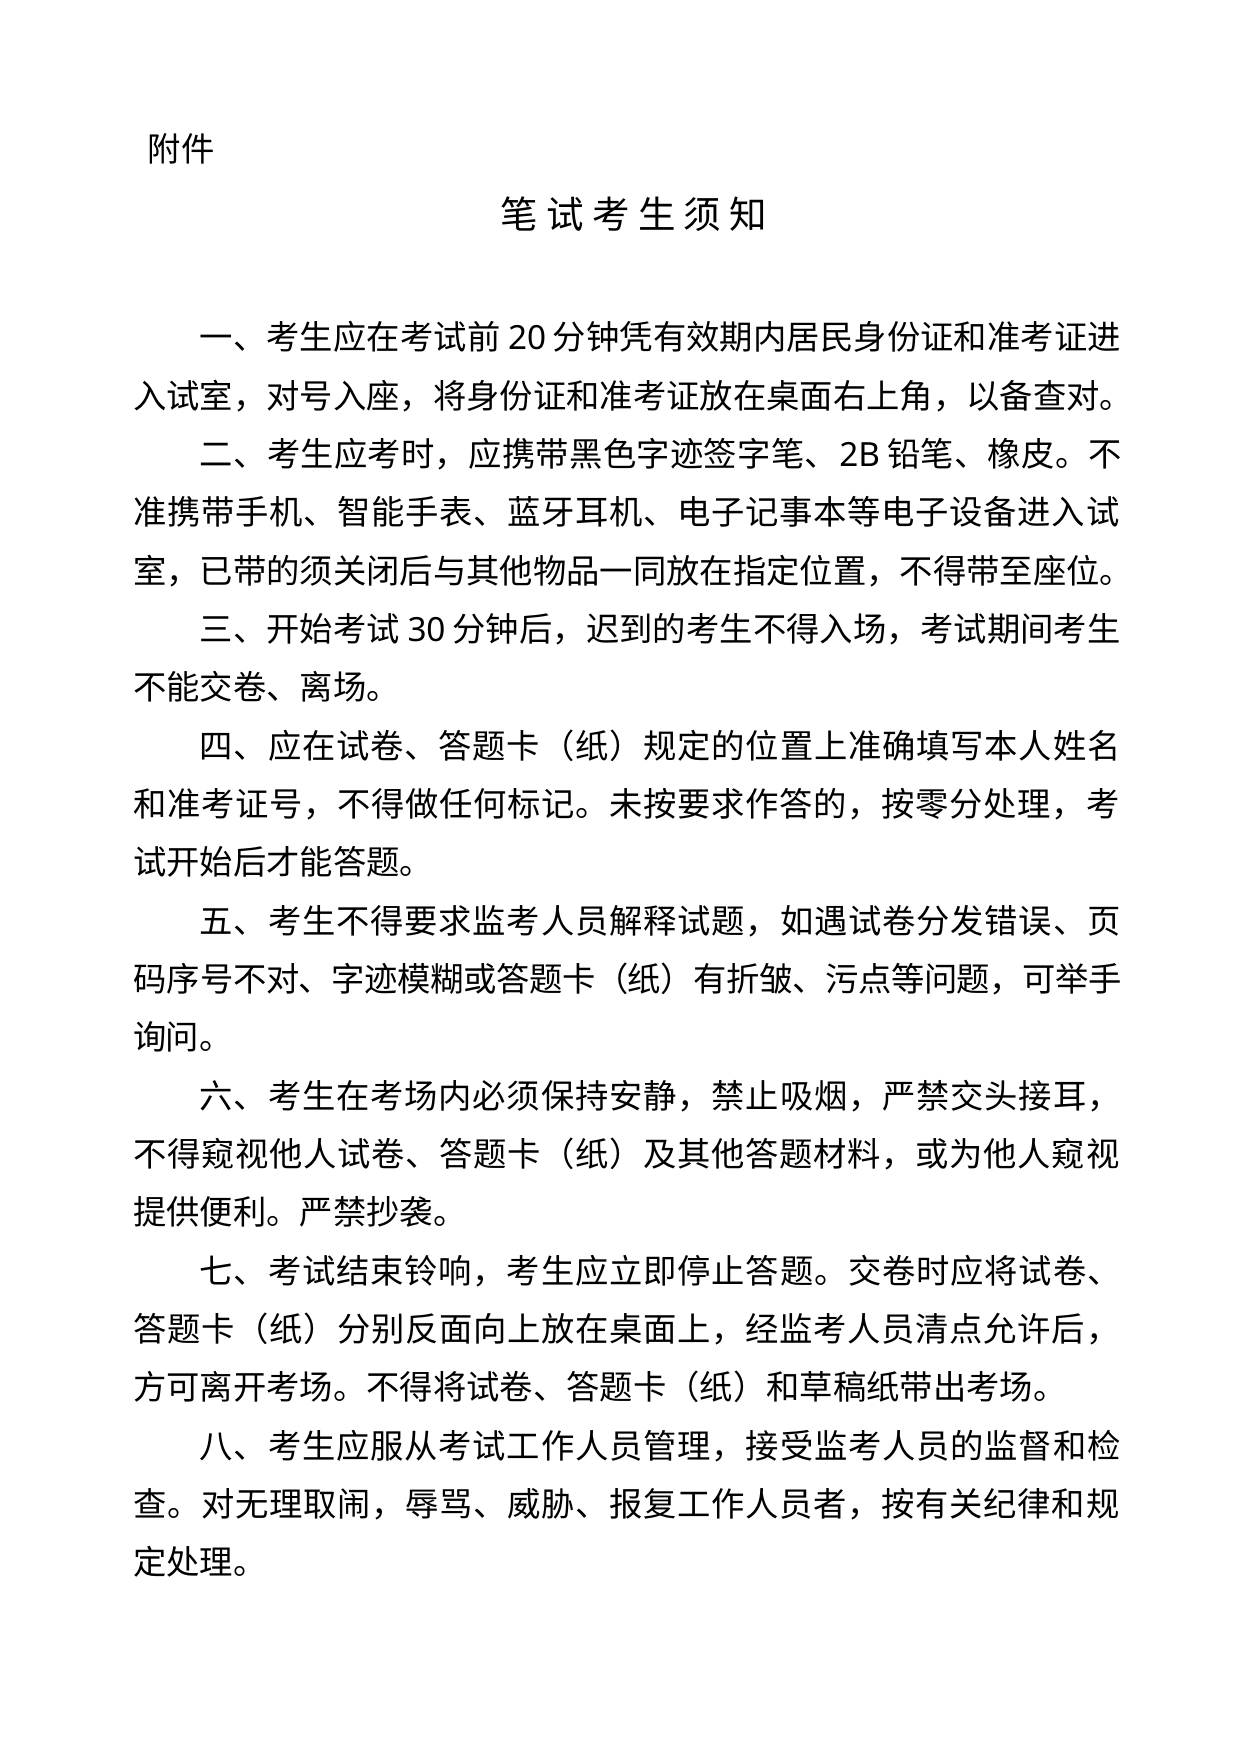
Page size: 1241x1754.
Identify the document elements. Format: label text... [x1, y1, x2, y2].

text 笔 试 考 生 须 知 [143, 180, 1119, 245]
text 八、考生应服从考试工作人员管理，接受监考人员的监督和检查。对无理取闹，辱骂、威胁、报复工作人员者，按有关纪律和规定处理。 [133, 1411, 1122, 1586]
text 二、考生应考时，应携带黑色字迹签字笔、2B铅笔、橡皮。不准携带手机、智能手表、蓝牙耳机、电子记事本等电子设备进入试室，已带的须关闭后与其他物品一同放在指定位置，不得带至座位。 [133, 420, 1122, 595]
text 一、考生应在考试前20分钟凭有效期内居民身份证和准考证进入试室，对号入座，将身份证和准考证放在桌面右上角，以备查对。 [133, 303, 1122, 420]
text 四、应在试卷、答题卡（纸）规定的位置上准确填写本人姓名和准考证号，不得做任何标记。未按要求作答的，按零分处理，考试开始后才能答题。 [133, 711, 1122, 886]
text 七、考试结束铃响，考生应立即停止答题。交卷时应将试卷、答题卡（纸）分别反面向上放在桌面上，经监考人员清点允许后，方可离开考场。不得将试卷、答题卡（纸）和草稿纸带出考场。 [133, 1236, 1122, 1411]
text 六、考生在考场内必须保持安静，禁止吸烟，严禁交头接耳，不得窥视他人试卷、答题卡（纸）及其他答题材料，或为他人窥视提供便利。严禁抄袭。 [133, 1061, 1122, 1236]
text 五、考生不得要求监考人员解释试题，如遇试卷分发错误、页码序号不对、字迹模糊或答题卡（纸）有折皱、污点等问题，可举手询问。 [133, 886, 1122, 1061]
text 三、开始考试30分钟后，迟到的考生不得入场，考试期间考生不能交卷、离场。 [133, 595, 1122, 711]
text 附件 [143, 115, 1119, 180]
